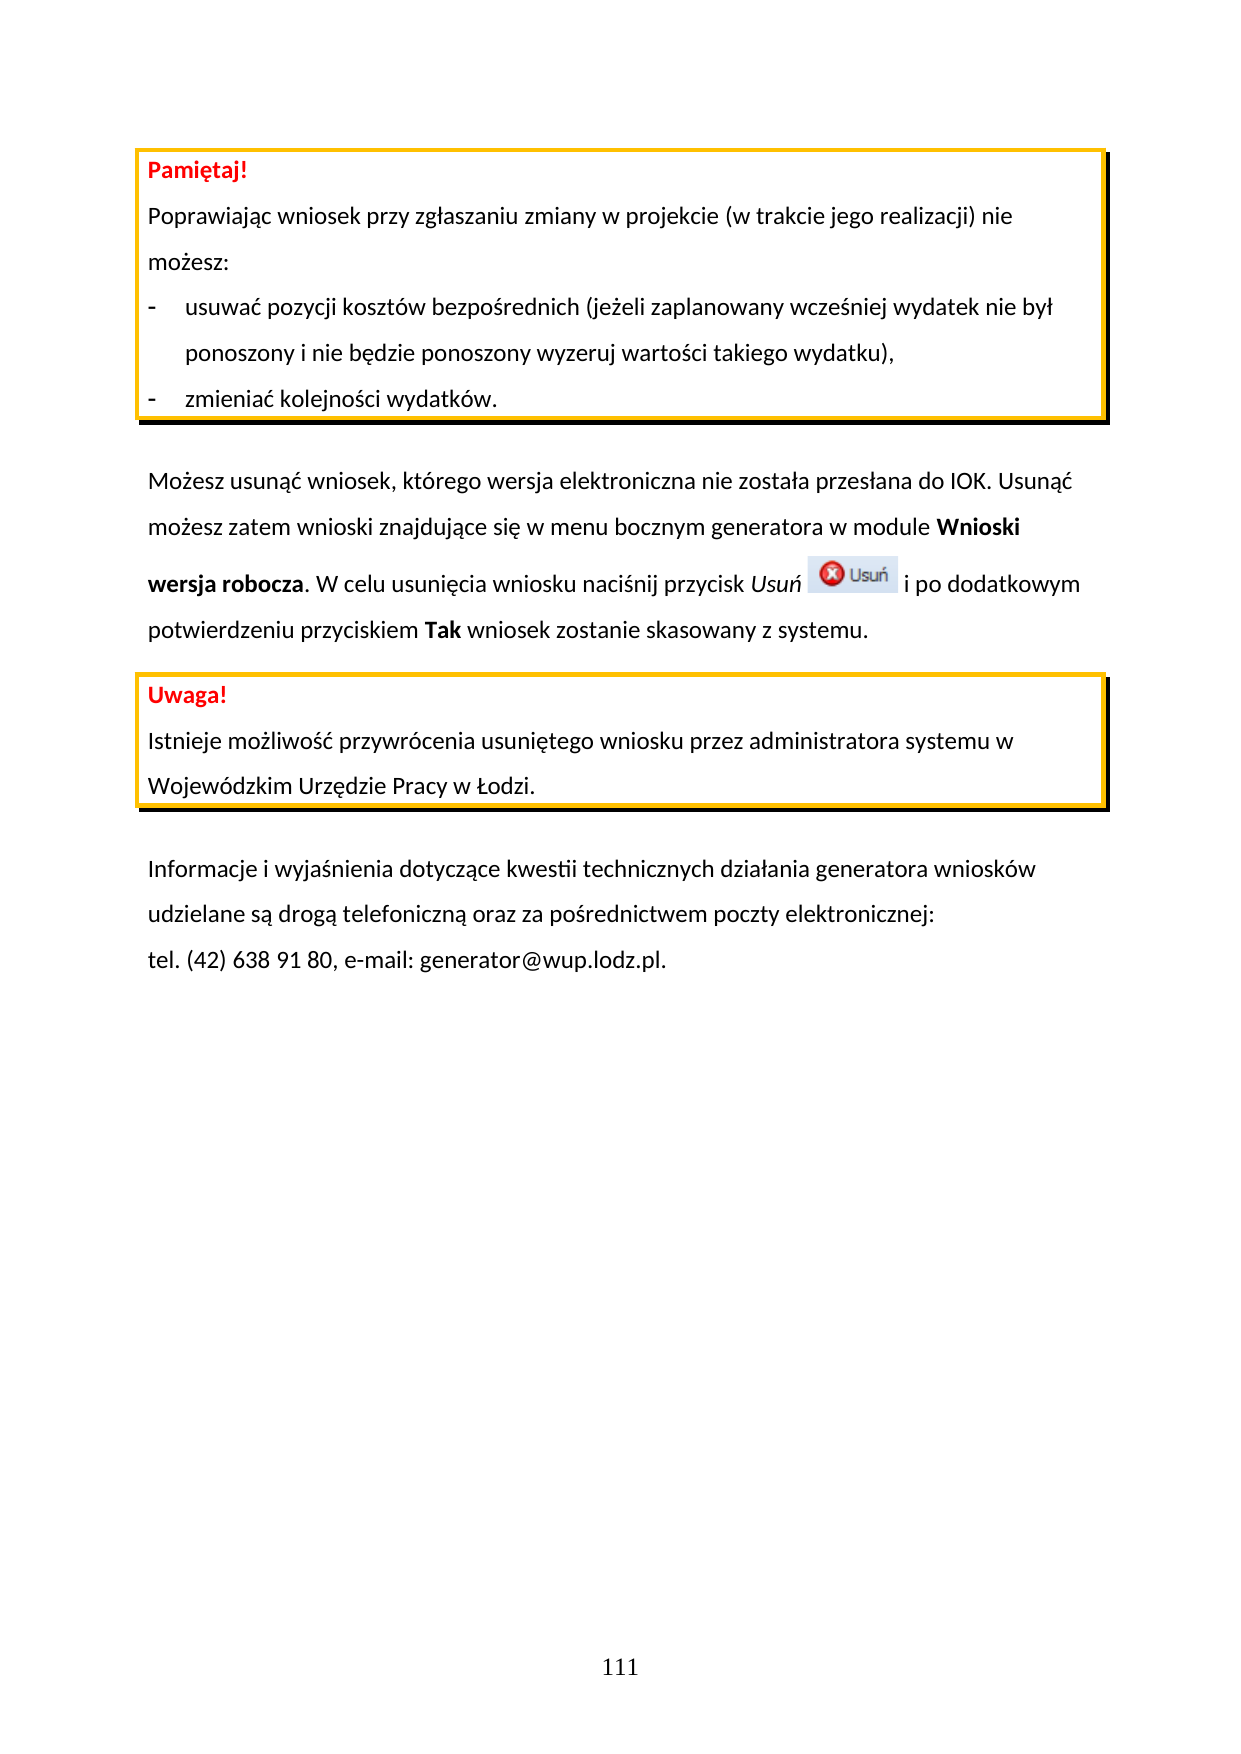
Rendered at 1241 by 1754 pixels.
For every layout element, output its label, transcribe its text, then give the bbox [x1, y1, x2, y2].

text Istnieje możliwość przywrócenia usuniętego wniosku przez administratora systemu w Wojewódzkim Urzędzie Pracy w Łodzi. [139, 718, 1101, 803]
text Pamiętaj! [139, 152, 1101, 185]
text Poprawiając wniosek przy zgłaszaniu zmiany w projekcie (w trakcie jego realizacji) nie możesz: [139, 193, 1101, 276]
text Możesz usunąć wniosek, którego wersja elektroniczna nie została przesłana do IOK. Usunąć możesz zatem wnioski znajdujące się w menu bocznym generatora w module Wnioski wersja robocza. W celu usunięcia wniosku naciśnij przycisk Usuń i po dodatkowym potwierdzeniu przyciskiem Tak wniosek zostanie skasowany z systemu. [148, 465, 1093, 644]
list zmieniać kolejności wydatków. [139, 376, 1101, 416]
text Informacje i wyjaśnienia dotyczące kwestii technicznych działania generatora wniosków udzielane są drogą telefoniczną oraz za pośrednictwem poczty elektronicznej: tel. (42) 638 91 80, e-mail: generator@wup.lodz.pl. [148, 853, 1093, 975]
text Uwaga! [139, 677, 1101, 709]
list usuwać pozycji kosztów bezpośrednich (jeżeli zaplanowany wcześniej wydatek nie był ponoszony i nie będzie ponoszony wyzeruj wartości takiego wydatku), [139, 285, 1101, 368]
picture [807, 556, 899, 593]
